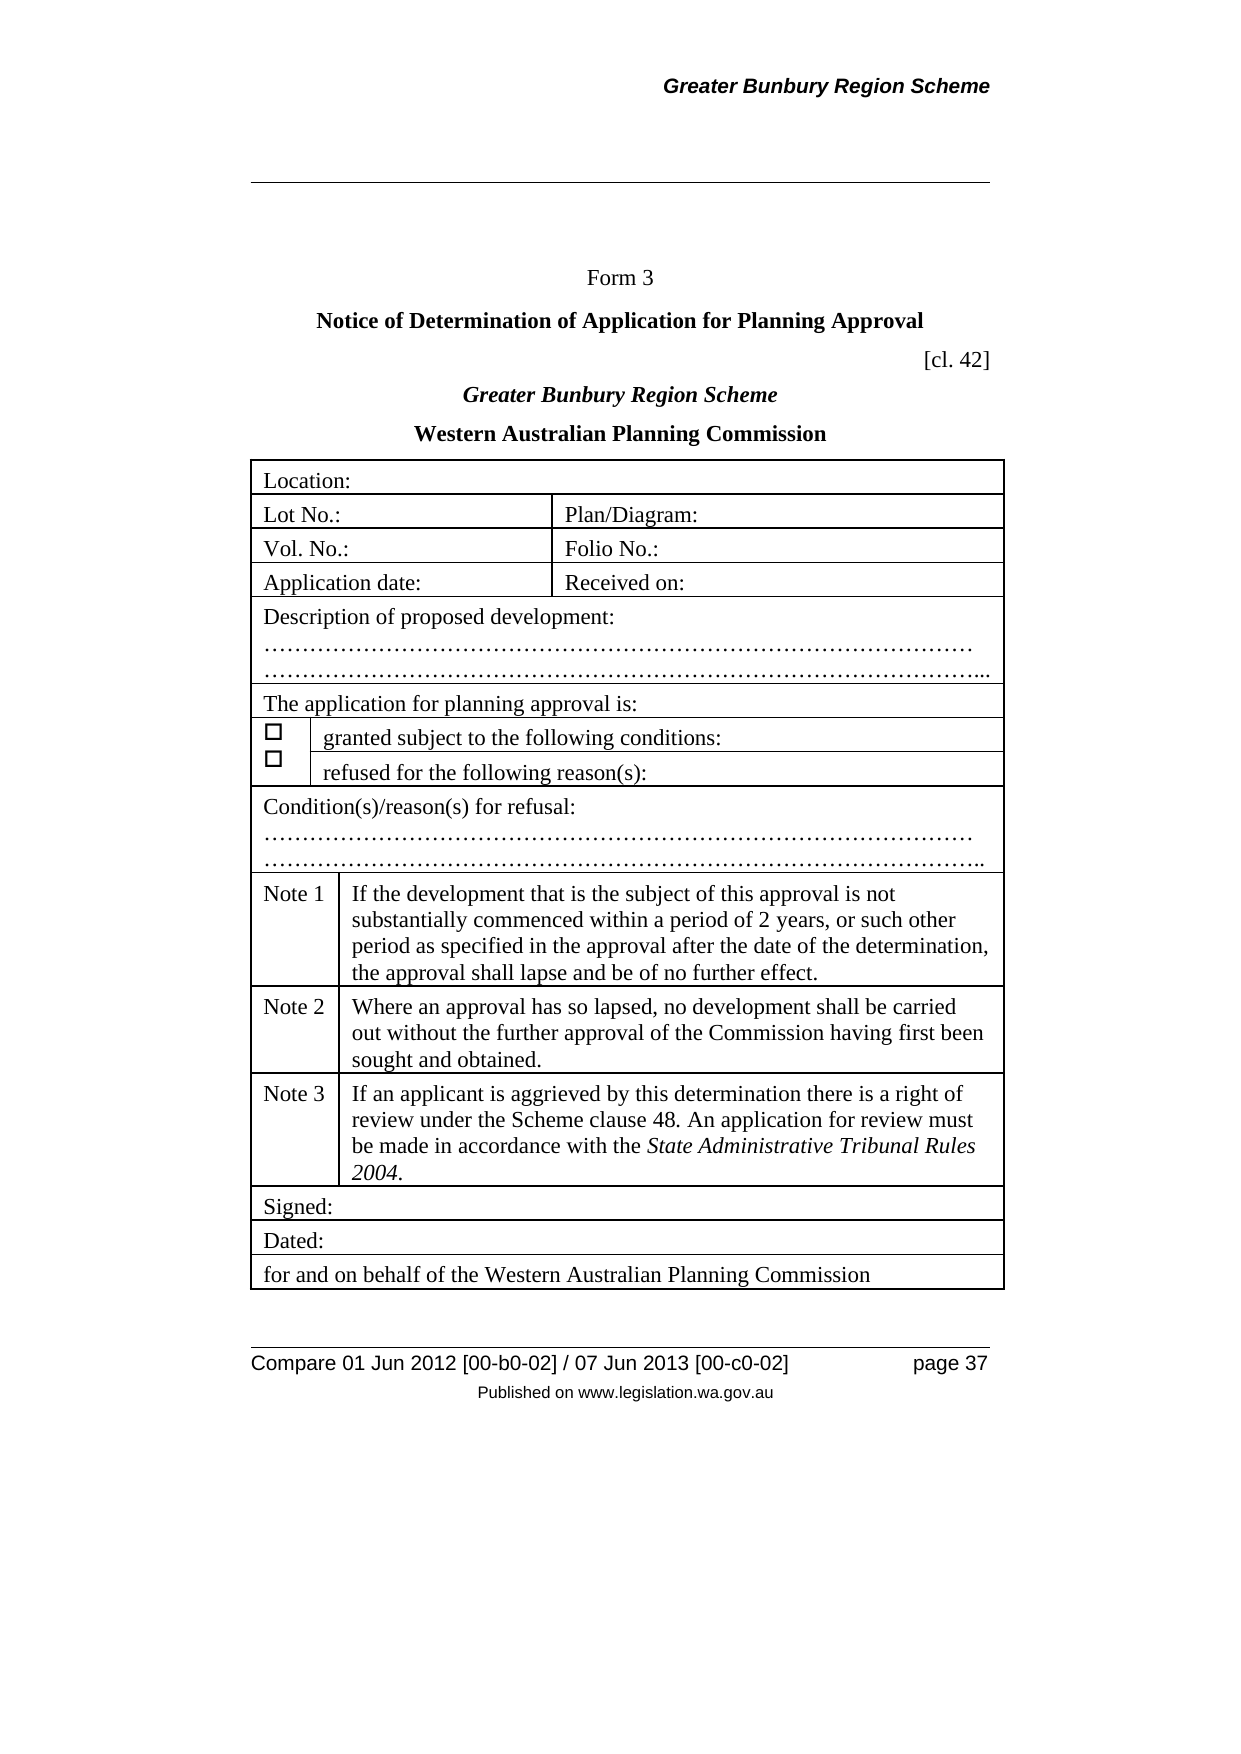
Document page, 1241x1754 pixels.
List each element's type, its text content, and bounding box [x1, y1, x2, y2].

subtitle Form 3 [251, 264, 990, 291]
table_cell [252, 718, 310, 785]
table_cell Plan/Diagram: [553, 495, 1003, 527]
table_cell Condition(s)/reason(s) for refusal: …………………………………………………………………………………………………………………………………………………………………….. [252, 787, 1003, 872]
table_cell Signed: [252, 1187, 1003, 1219]
table_cell No.: [252, 495, 551, 527]
table_cell for and on behalf of the Western Australian Planning Commission [252, 1255, 1003, 1288]
table_cell Dated: [252, 1221, 1003, 1253]
table_cell If an applicant is aggrieved by this determination there is a right of review under the Scheme clause 48. An application for review must be made in accordance with the State Administrative Tribunal Rules 2004. [340, 1074, 1003, 1185]
table_cell If the development that is the subject of this approval is not substantially commenced within a period of 2 years, or such other period as specified in the approval after the date of the determination, the approval shall lapse and be of no further effect. [340, 873, 1003, 985]
table_cell refused for the following reason(s): [311, 752, 1003, 785]
table_cell Received on: [553, 563, 1003, 596]
table_cell Where an approval has so lapsed, no development shall be carried out without the further approval of the Commission having first been sought and obtained. [340, 987, 1003, 1072]
table_cell Vol. No.: [252, 529, 551, 561]
table_cell Note 2 [252, 987, 338, 1072]
table_cell Description of proposed development: ……………………………………………………………………………………………………………………………………………………………………... [252, 597, 1003, 682]
table_header Location: [252, 461, 1003, 493]
table_cell Application date: [252, 563, 551, 596]
subtitle Western Australian Planning Commission [251, 419, 990, 446]
table_cell Note 3 [252, 1074, 338, 1185]
subtitle Greater Bunbury Region Scheme [251, 381, 990, 407]
text [cl. 42] [251, 346, 990, 372]
table_cell The application for planning approval is: [252, 684, 1003, 717]
table_cell granted subject to the following conditions: [311, 718, 1003, 751]
subtitle Notice of Determination of Application for Planning Approval [251, 307, 990, 333]
table_cell Folio No.: [553, 529, 1003, 561]
table_cell Note 1 [252, 873, 338, 985]
